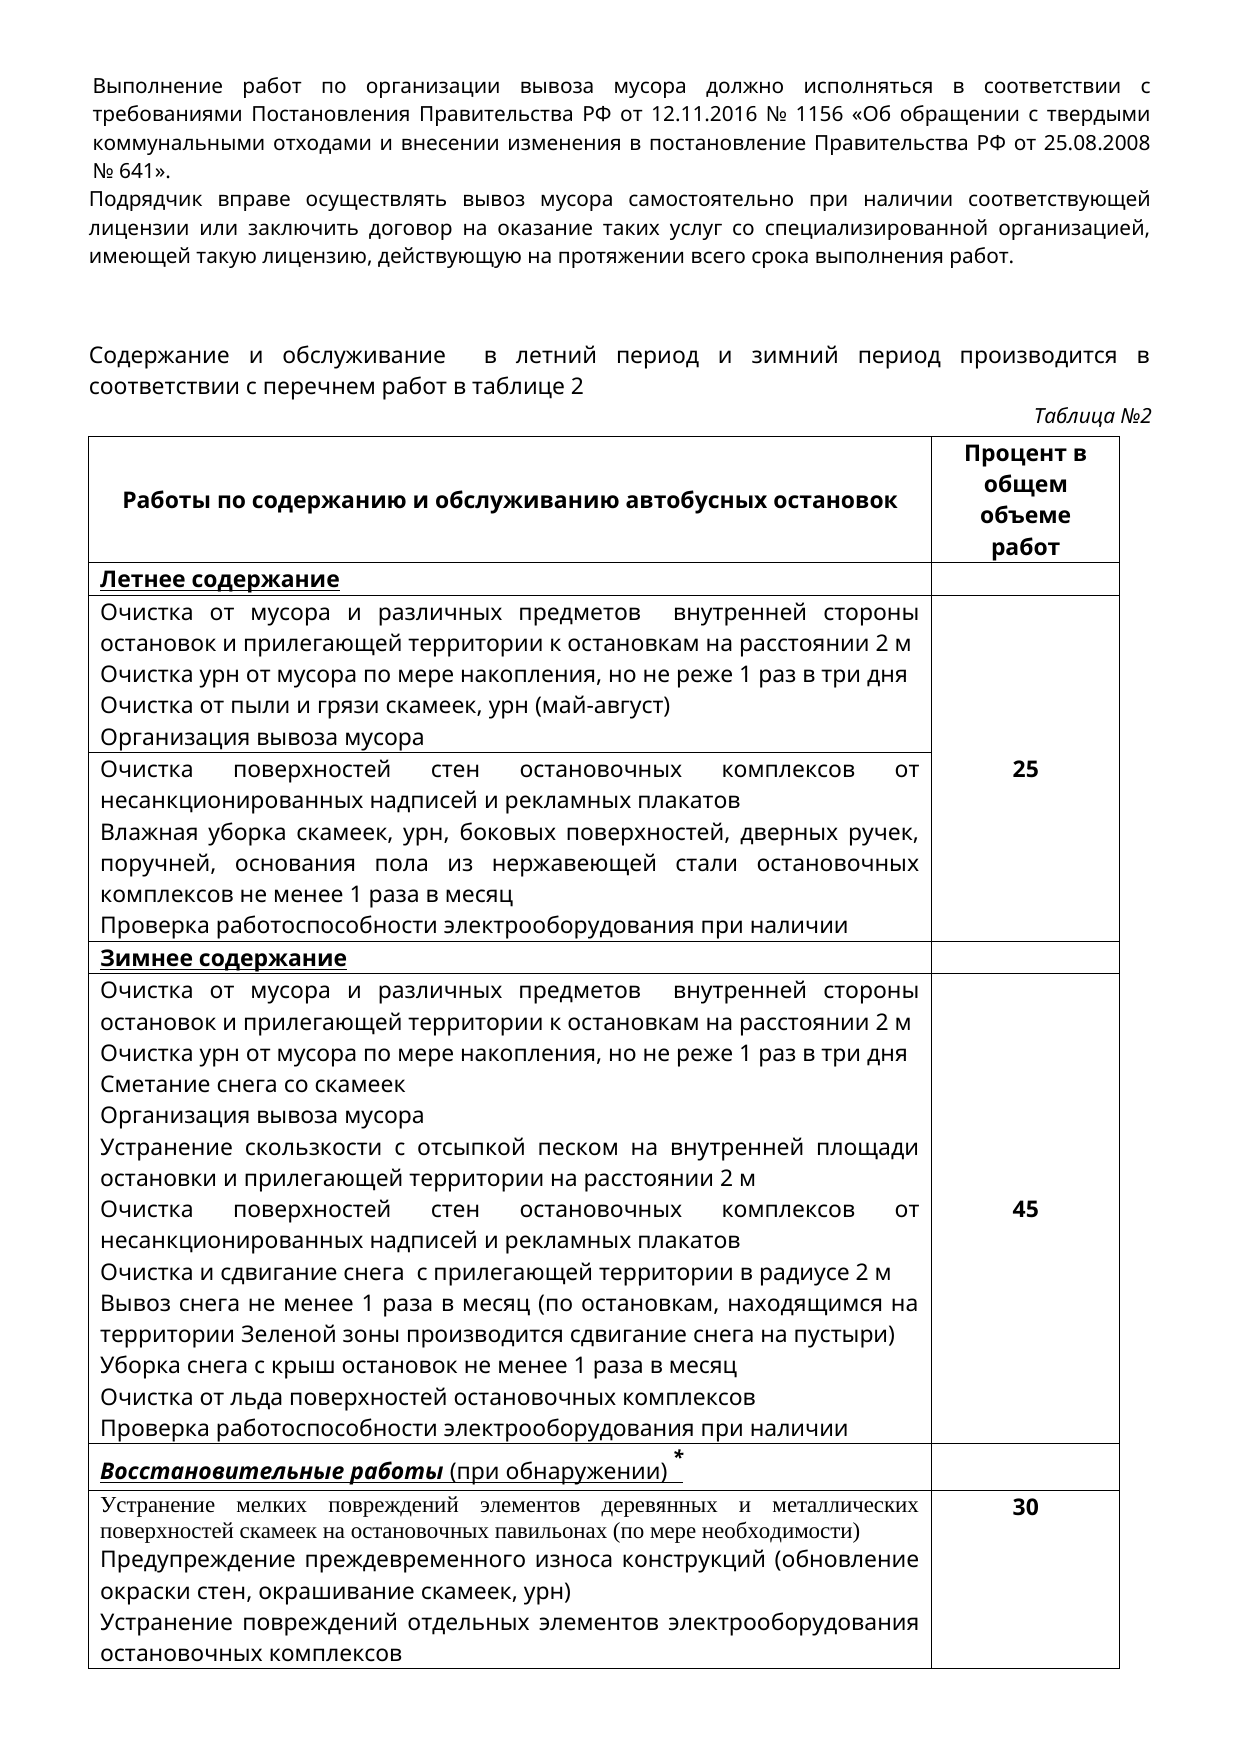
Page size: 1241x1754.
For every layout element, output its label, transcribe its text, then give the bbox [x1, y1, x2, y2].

table_cell Очистка поверхностей стен остановочных комплексов от несанкционированных надписей и рекламных плакатов Влажная уборка скамеек, урн, боковых поверхностей, дверных ручек, поручней, основания пола из нержавеющей стали остановочных комплексов не менее 1 раза в месяц Проверка работоспособности электрооборудования при наличии [89, 753, 931, 941]
table_cell 25 [932, 596, 1119, 941]
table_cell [89, 1491, 931, 1668]
table_cell 45 [932, 974, 1119, 1443]
table_cell Зимнее содержание [89, 942, 931, 973]
table_header Работы по содержанию и обслуживанию автобусных остановок [89, 437, 931, 562]
table_cell [932, 1444, 1119, 1489]
table_header Процент в общем объеме работ [932, 437, 1119, 562]
text Выполнение работ по организации вывоза мусора должно исполняться в соответствии с требованиями Постановления Правительства РФ от 12.11.2016 № 1156 «Об обращении с твердыми коммунальными отходами и внесении изменения в постановление Правительства РФ от 25.08.2008 № 641». [92, 71, 1152, 184]
table_cell Восстановительные работы (при обнаружении) * [89, 1444, 931, 1489]
table_cell Очистка от мусора и различных предметов внутренней стороны остановок и прилегающей территории к остановкам на расстоянии 2 м Очистка урн от мусора по мере накопления, но не реже 1 раз в три дня Очистка от пыли и грязи скамеек, урн (май-август) Организация вывоза мусора [89, 596, 931, 752]
table_cell Очистка от мусора и различных предметов внутренней стороны остановок и прилегающей территории к остановкам на расстоянии 2 м Очистка урн от мусора по мере накопления, но не реже 1 раз в три дня Сметание снега со скамеек Организация вывоза мусора Устранение скользкости с отсыпкой песком на внутренней площади остановки и прилегающей территории на расстоянии 2 м Очистка поверхностей стен остановочных комплексов от несанкционированных надписей и рекламных плакатов Очистка и сдвигание снега с прилегающей территории в радиусе 2 м Вывоз снега не менее 1 раза в месяц (по остановкам, находящимся на территории Зеленой зоны производится сдвигание снега на пустыри) Уборка снега с крыш остановок не менее 1 раза в месяц Очистка от льда поверхностей остановочных комплексов Проверка работоспособности электрооборудования при наличии [89, 974, 931, 1443]
text Содержание и обслуживание в летний период и зимний период производится в соответствии с перечнем работ в таблице 2 [89, 339, 1152, 401]
table_cell Летнее содержание [89, 563, 931, 595]
table_cell [932, 942, 1119, 973]
table_cell [932, 563, 1119, 595]
text Подрядчик вправе осуществлять вывоз мусора самостоятельно при наличии соответствующей лицензии или заключить договор на оказание таких услуг со специализированной организацией, имеющей такую лицензию, действующую на протяжении всего срока выполнения работ. [89, 184, 1152, 270]
text Таблица №2 [89, 401, 1152, 429]
table_cell 30 [932, 1491, 1119, 1668]
